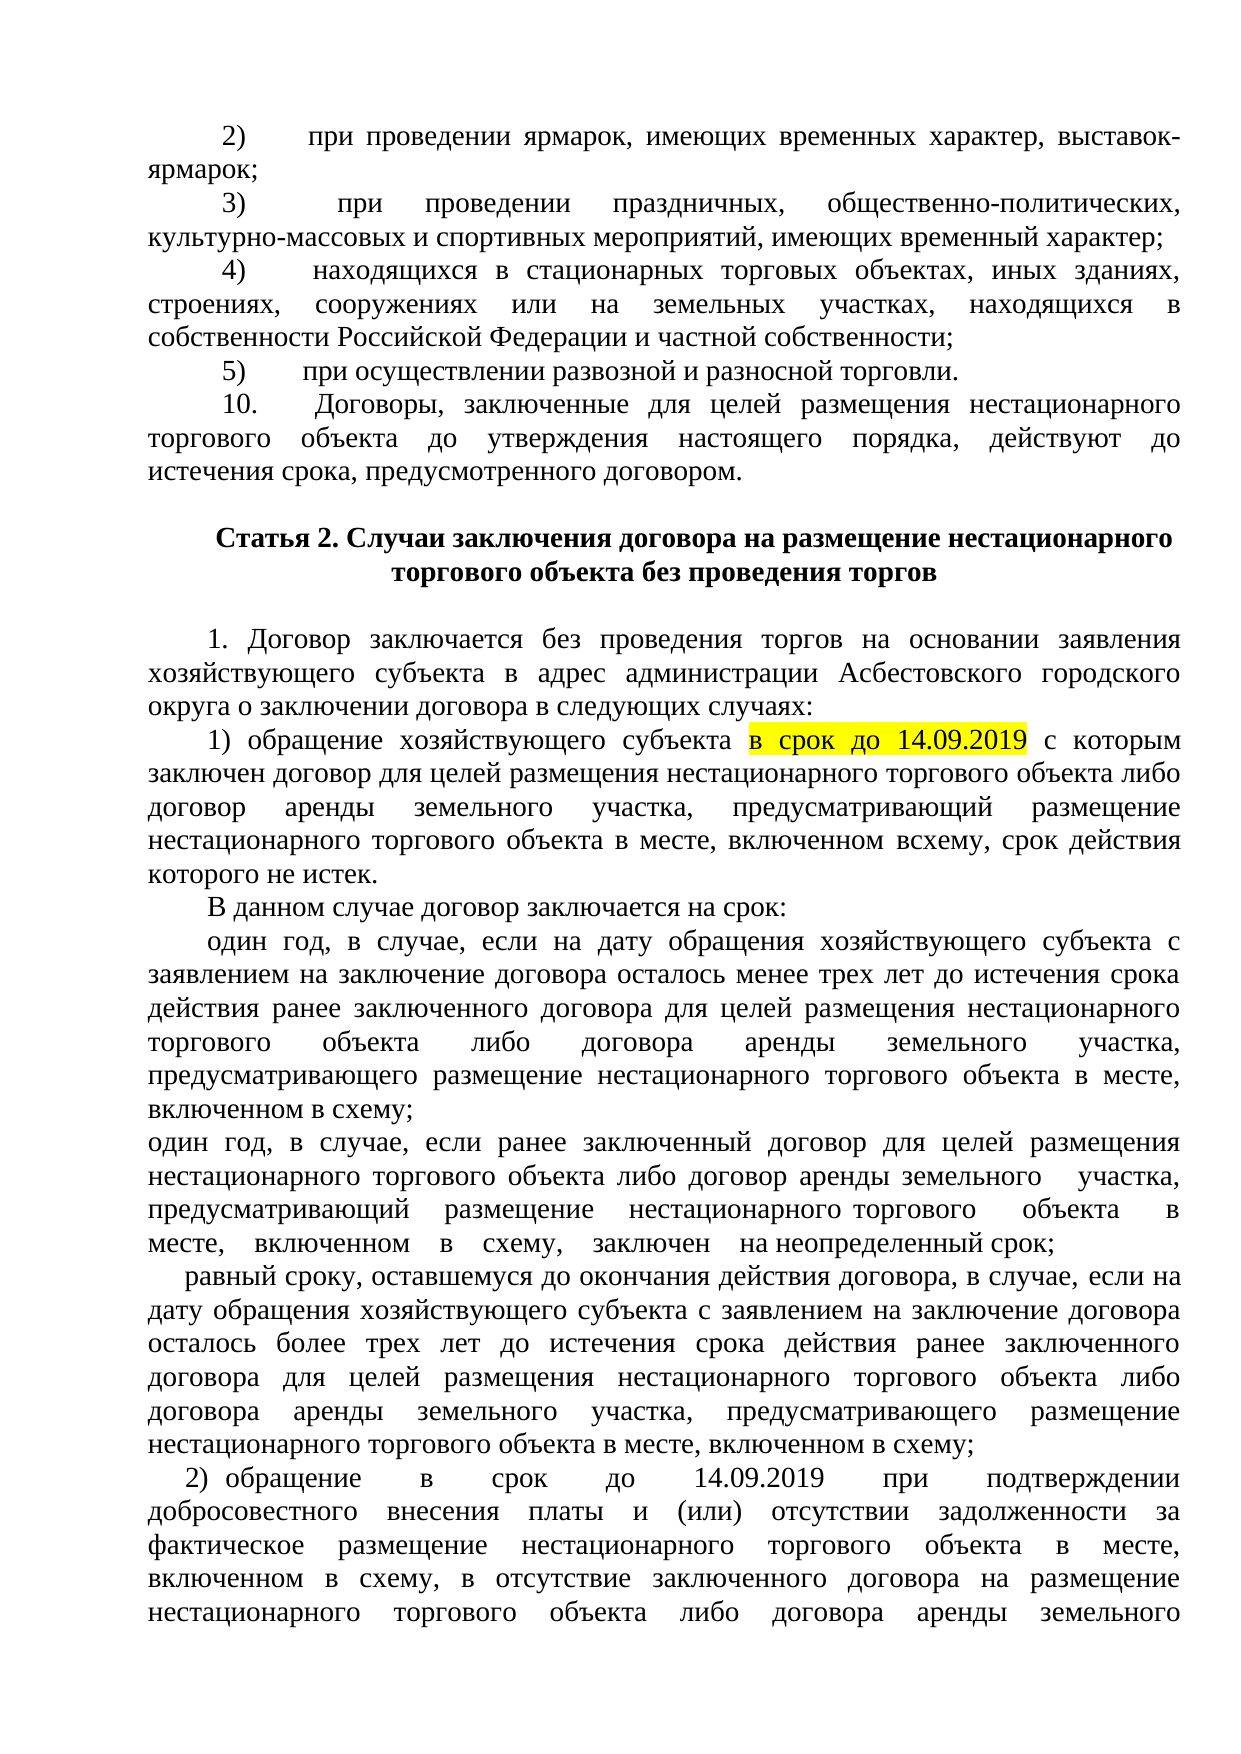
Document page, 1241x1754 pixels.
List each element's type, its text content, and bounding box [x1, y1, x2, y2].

text 1. Договор заключается без проведения торгов на основании заявления хозяйствующего субъекта в адрес администрации Асбестовского городского округа о заключении договора в следующих случаях: [148, 621, 1181, 722]
list при осуществлении развозной и разносной торговли. [148, 353, 1181, 386]
text один год, в случае, если на дату обращения хозяйствующего субъекта с заявлением на заключение договора осталось менее трех лет до истечения срока действия ранее заключенного договора для целей размещения нестационарного торгового объекта либо договора аренды земельного участка, предусматривающего размещение нестационарного торгового объекта в месте, включенном в схему; [148, 923, 1181, 1124]
text 1) обращение хозяйствующего субъекта в срок до 14.09.2019 с которым заключен договор для целей размещения нестационарного торгового объекта либо договор аренды земельного участка, предусматривающий размещение нестационарного торгового объекта в месте, включенном всхему, срок действия которого не истек. [148, 722, 1181, 889]
list при проведении праздничных, общественно-политических, культурно-массовых и спортивных мероприятий, имеющих временный характер; [148, 185, 1181, 252]
list при проведении ярмарок, имеющих временных характер, выставок-ярмарок; [148, 118, 1181, 185]
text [148, 1460, 1181, 1627]
list находящихся в стационарных торговых объектах, иных зданиях, строениях, сооружениях или на земельных участках, находящихся в собственности Российской Федерации и частной собственности; [148, 252, 1181, 353]
text В данном случае договор заключается на срок: [148, 889, 1181, 923]
list Договоры, заключенные для целей размещения нестационарного торгового объекта до утверждения настоящего порядка, действуют до истечения срока, предусмотренного договором. [148, 386, 1181, 487]
text равный сроку, оставшемуся до окончания действия договора, в случае, если на дату обращения хозяйствующего субъекта с заявлением на заключение договора осталось более трех лет до истечения срока действия ранее заключенного договора для целей размещения нестационарного торгового объекта либо договора аренды земельного участка, предусматривающего размещение нестационарного торгового объекта в месте, включенном в схему; [148, 1258, 1181, 1460]
text один год, в случае, если ранее заключенный договор для целей размещения нестационарного торгового объекта либо договор аренды земельного участка, предусматривающий размещение нестационарного торгового объекта в месте, включенном в схему, заключен на неопределенный срок; [148, 1124, 1181, 1258]
text Статья 2. Случаи заключения договора на размещение нестационарного торгового объекта без проведения торгов [148, 521, 1181, 588]
